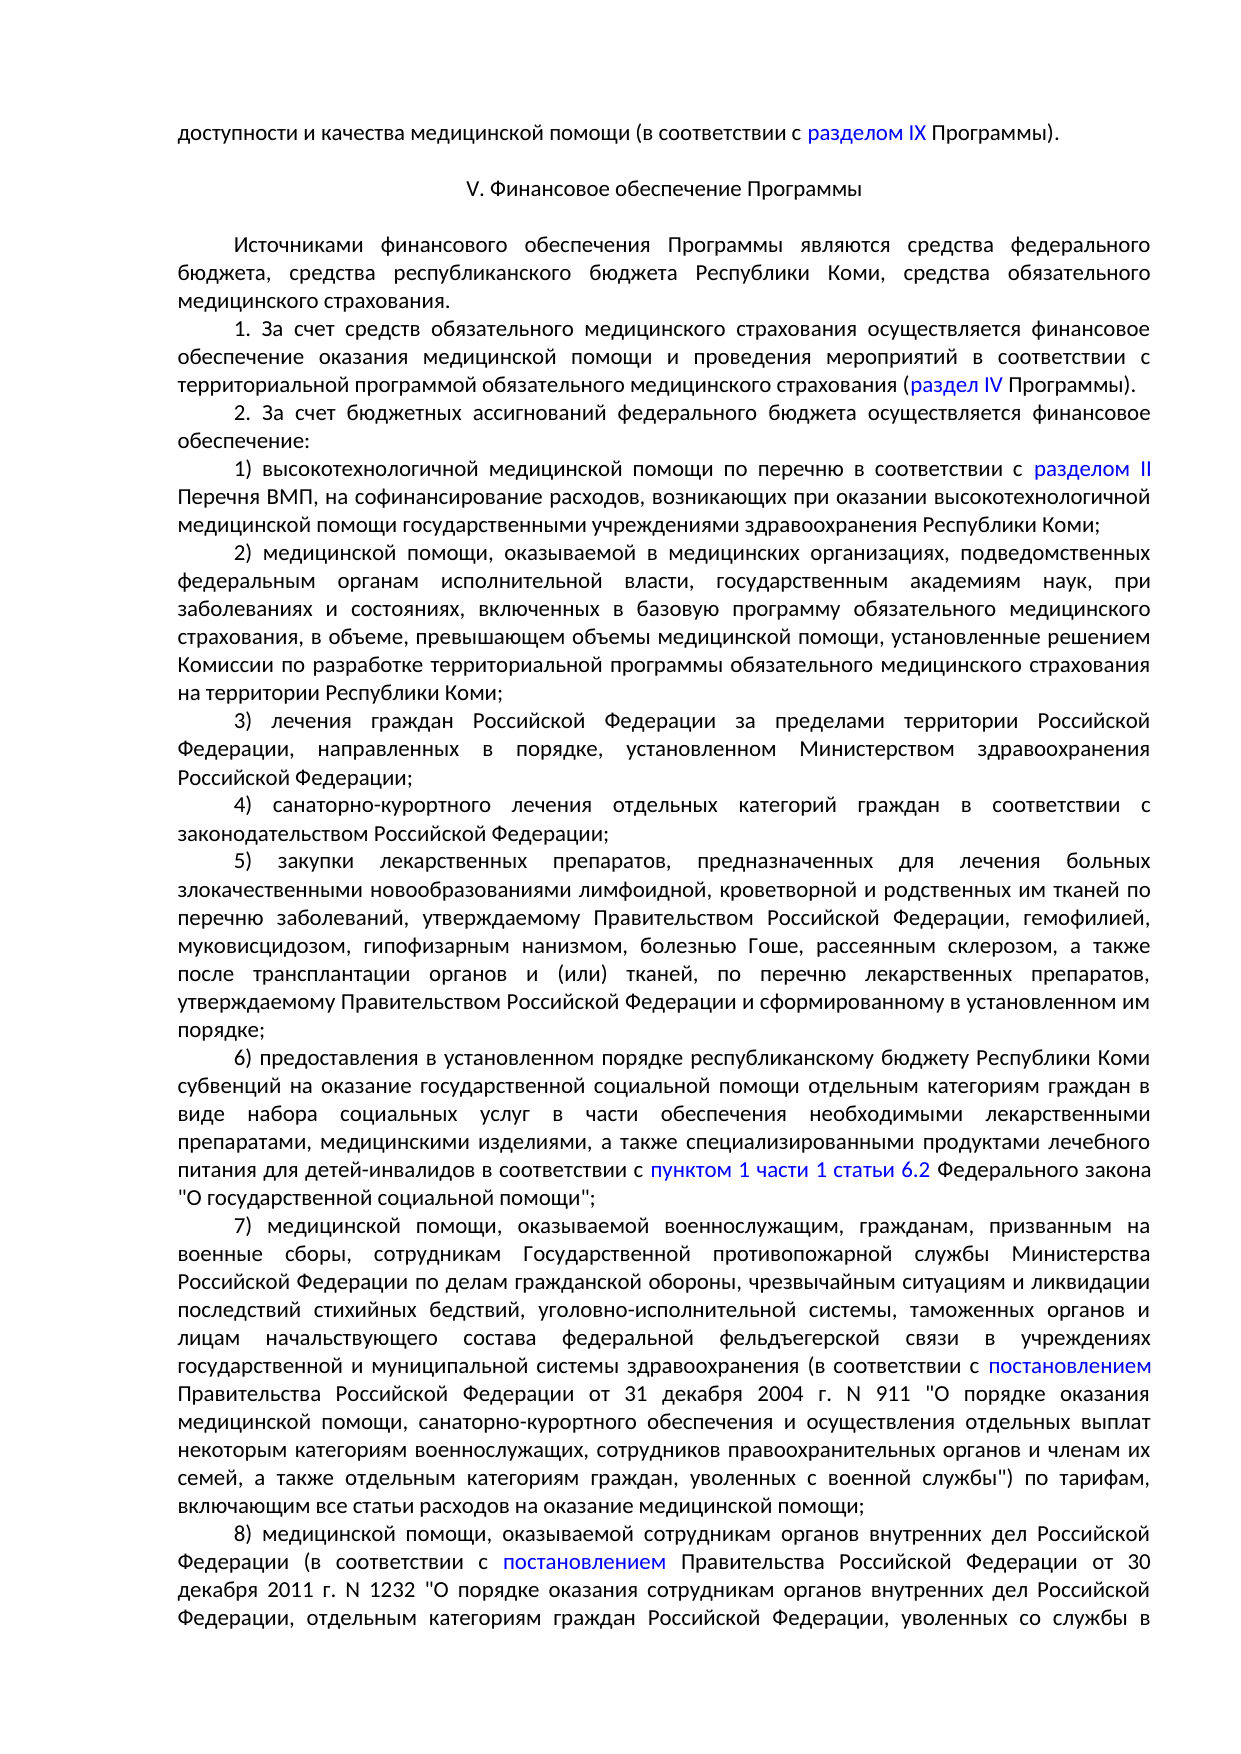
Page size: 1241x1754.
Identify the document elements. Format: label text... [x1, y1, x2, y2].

text 1) высокотехнологичной медицинской помощи по перечню в соответствии с разделом II Перечня ВМП, на софинансирование расходов, возникающих при оказании высокотехнологичной медицинской помощи государственными учреждениями здравоохранения Республики Коми; [177, 454, 1152, 538]
text V. Финансовое обеспечение Программы [177, 174, 1152, 202]
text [177, 1519, 1152, 1631]
text 1. За счет средств обязательного медицинского страхования осуществляется финансовое обеспечение оказания медицинской помощи и проведения мероприятий в соответствии с территориальной программой обязательного медицинского страхования (раздел IV Программы). [177, 314, 1152, 398]
text Источниками финансового обеспечения Программы являются средства федерального бюджета, средства республиканского бюджета Республики Коми, средства обязательного медицинского страхования. [177, 230, 1152, 314]
text 4) санаторно-курортного лечения отдельных категорий граждан в соответствии с законодательством Российской Федерации; [177, 791, 1152, 847]
text 2. За счет бюджетных ассигнований федерального бюджета осуществляется финансовое обеспечение: [177, 398, 1152, 454]
text 7) медицинской помощи, оказываемой военнослужащим, гражданам, призванным на военные сборы, сотрудникам Государственной противопожарной службы Министерства Российской Федерации по делам гражданской обороны, чрезвычайным ситуациям и ликвидации последствий стихийных бедствий, уголовно-исполнительной системы, таможенных органов и лицам начальствующего состава федеральной фельдъегерской связи в учреждениях государственной и муниципальной системы здравоохранения (в соответствии с постановлением Правительства Российской Федерации от 31 декабря 2004 г. N 911 "О порядке оказания медицинской помощи, санаторно-курортного обеспечения и осуществления отдельных выплат некоторым категориям военнослужащих, сотрудников правоохранительных органов и членам их семей, а также отдельным категориям граждан, уволенных с военной службы") по тарифам, включающим все статьи расходов на оказание медицинской помощи; [177, 1211, 1152, 1519]
text 6) предоставления в установленном порядке республиканскому бюджету Республики Коми субвенций на оказание государственной социальной помощи отдельным категориям граждан в виде набора социальных услуг в части обеспечения необходимыми лекарственными препаратами, медицинскими изделиями, а также специализированными продуктами лечебного питания для детей-инвалидов в соответствии с пунктом 1 части 1 статьи 6.2 Федерального закона "О государственной социальной помощи"; [177, 1043, 1152, 1211]
text 2) медицинской помощи, оказываемой в медицинских организациях, подведомственных федеральным органам исполнительной власти, государственным академиям наук, при заболеваниях и состояниях, включенных в базовую программу обязательного медицинского страхования, в объеме, превышающем объемы медицинской помощи, установленные решением Комиссии по разработке территориальной программы обязательного медицинского страхования на территории Республики Коми; [177, 538, 1152, 707]
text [177, 118, 1152, 146]
text 5) закупки лекарственных препаратов, предназначенных для лечения больных злокачественными новообразованиями лимфоидной, кроветворной и родственных им тканей по перечню заболеваний, утверждаемому Правительством Российской Федерации, гемофилией, муковисцидозом, гипофизарным нанизмом, болезнью Гоше, рассеянным склерозом, а также после трансплантации органов и (или) тканей, по перечню лекарственных препаратов, утверждаемому Правительством Российской Федерации и сформированному в установленном им порядке; [177, 847, 1152, 1043]
text 3) лечения граждан Российской Федерации за пределами территории Российской Федерации, направленных в порядке, установленном Министерством здравоохранения Российской Федерации; [177, 707, 1152, 791]
